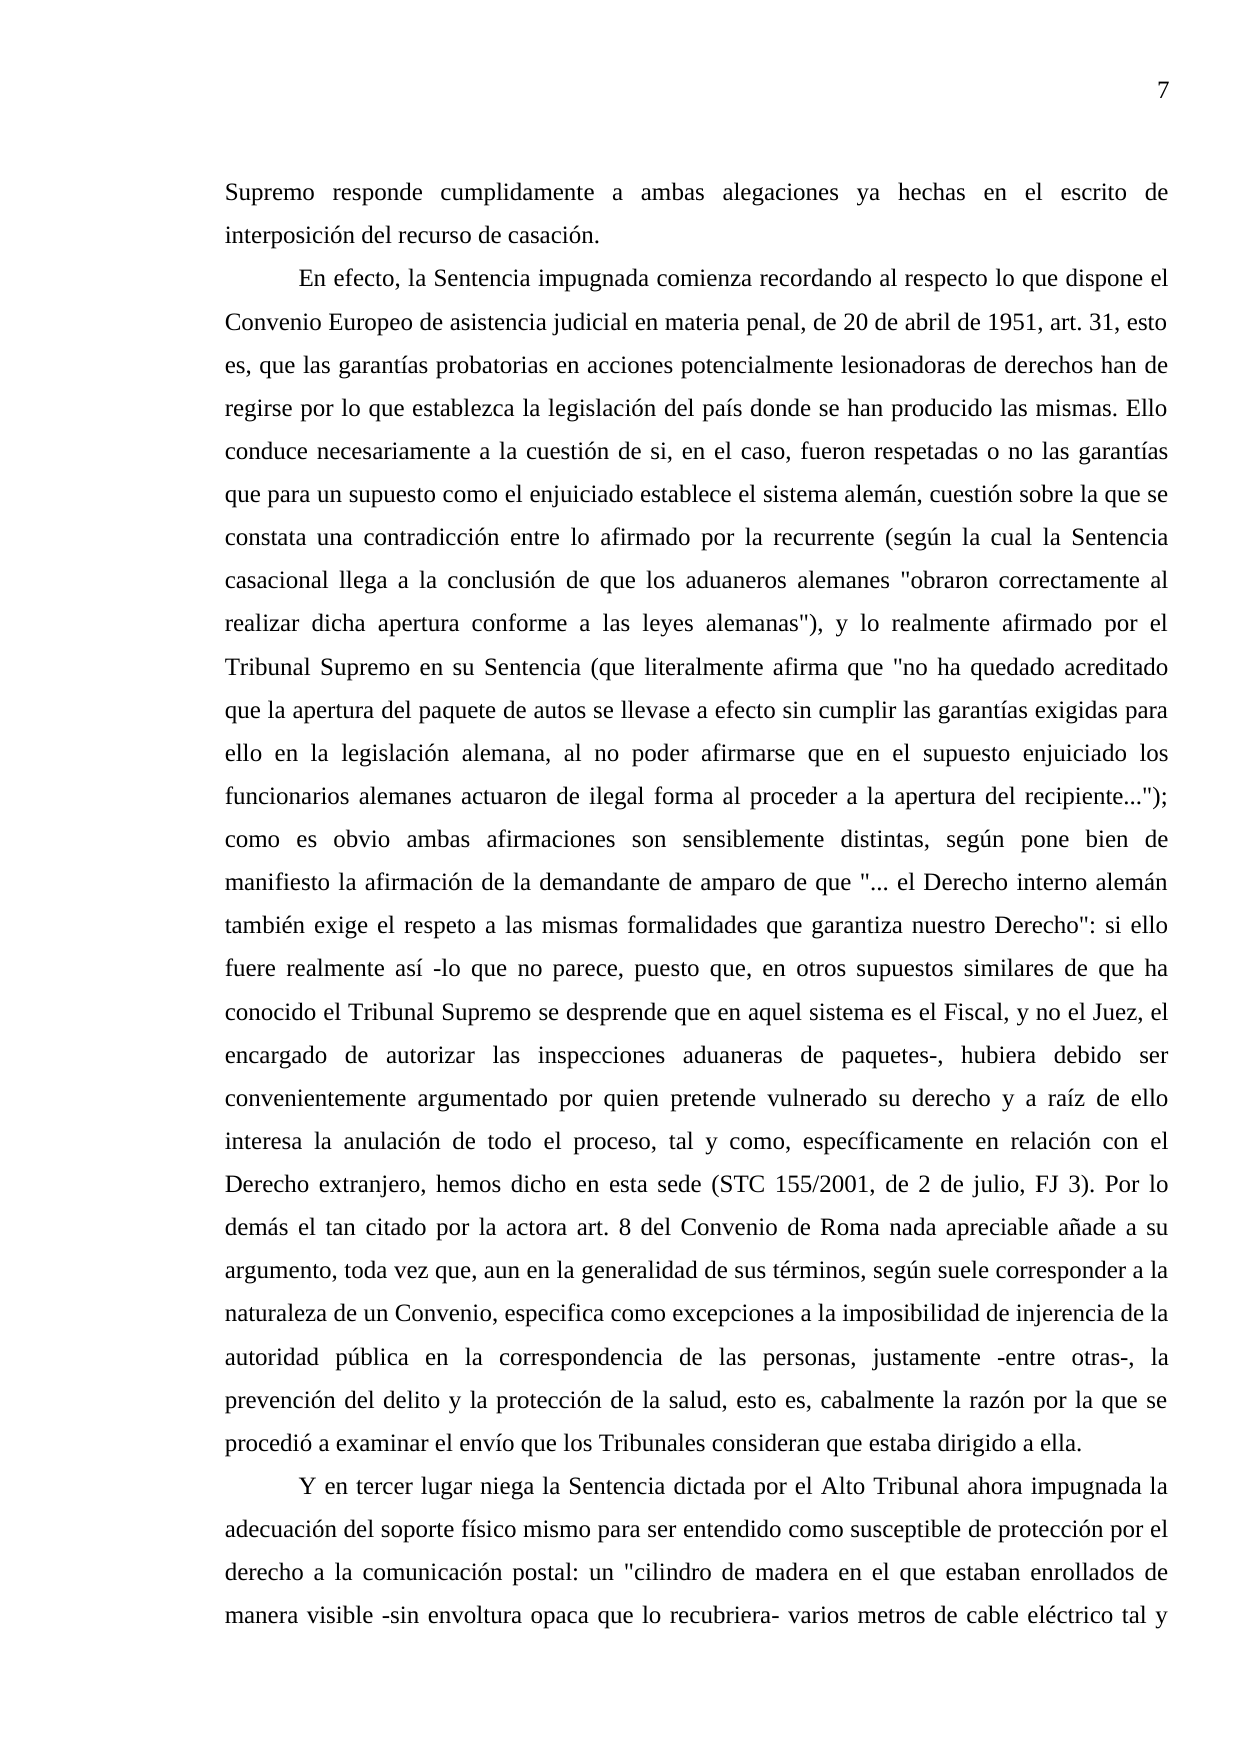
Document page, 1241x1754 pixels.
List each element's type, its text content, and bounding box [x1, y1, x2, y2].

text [224, 1471, 1169, 1629]
text En efecto, la Sentencia impugnada comienza recordando al respecto lo que dispone el Convenio Europeo de asistencia judicial en materia penal, de 20 de abril de 1951, art. 31, esto es, que las garantías probatorias en acciones potencialmente lesionadoras de derechos han de regirse por lo que establezca la legislación del país donde se han producido las mismas. Ello conduce necesariamente a la cuestión de si, en el caso, fueron respetadas o no las garantías que para un supuesto como el enjuiciado establece el sistema alemán, cuestión sobre la que se constata una contradicción entre lo afirmado por la recurrente (según la cual la Sentencia casacional llega a la conclusión de que los aduaneros alemanes "obraron correctamente al realizar dicha apertura conforme a las leyes alemanas"), y lo realmente afirmado por el Tribunal Supremo en su Sentencia (que literalmente afirma que "no ha quedado acreditado que la apertura del paquete de autos se llevase a efecto sin cumplir las garantías exigidas para ello en la legislación alemana, al no poder afirmarse que en el supuesto enjuiciado los funcionarios alemanes actuaron de ilegal forma al proceder a la apertura del recipiente..."); como es obvio ambas afirmaciones son sensiblemente distintas, según pone bien de manifiesto la afirmación de la demandante de amparo de que "... el Derecho interno alemán también exige el respeto a las mismas formalidades que garantiza nuestro Derecho": si ello fuere realmente así -lo que no parece, puesto que, en otros supuestos similares de que ha conocido el Tribunal Supremo se desprende que en aquel sistema es el Fiscal, y no el Juez, el encargado de autorizar las inspecciones aduaneras de paquetes-, hubiera debido ser convenientemente argumentado por quien pretende vulnerado su derecho y a raíz de ello interesa la anulación de todo el proceso, tal y como, específicamente en relación con el Derecho extranjero, hemos dicho en esta sede (STC 155/2001, de 2 de julio, FJ 3). Por lo demás el tan citado por la actora art. 8 del Convenio de Roma nada apreciable añade a su argumento, toda vez que, aun en la generalidad de sus términos, según suele corresponder a la naturaleza de un Convenio, especifica como excepciones a la imposibilidad de injerencia de la autoridad pública en la correspondencia de las personas, justamente -entre otras-, la prevención del delito y la protección de la salud, esto es, cabalmente la razón por la que se procedió a examinar el envío que los Tribunales consideran que estaba dirigido a ella. [224, 263, 1169, 1457]
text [224, 177, 1169, 249]
